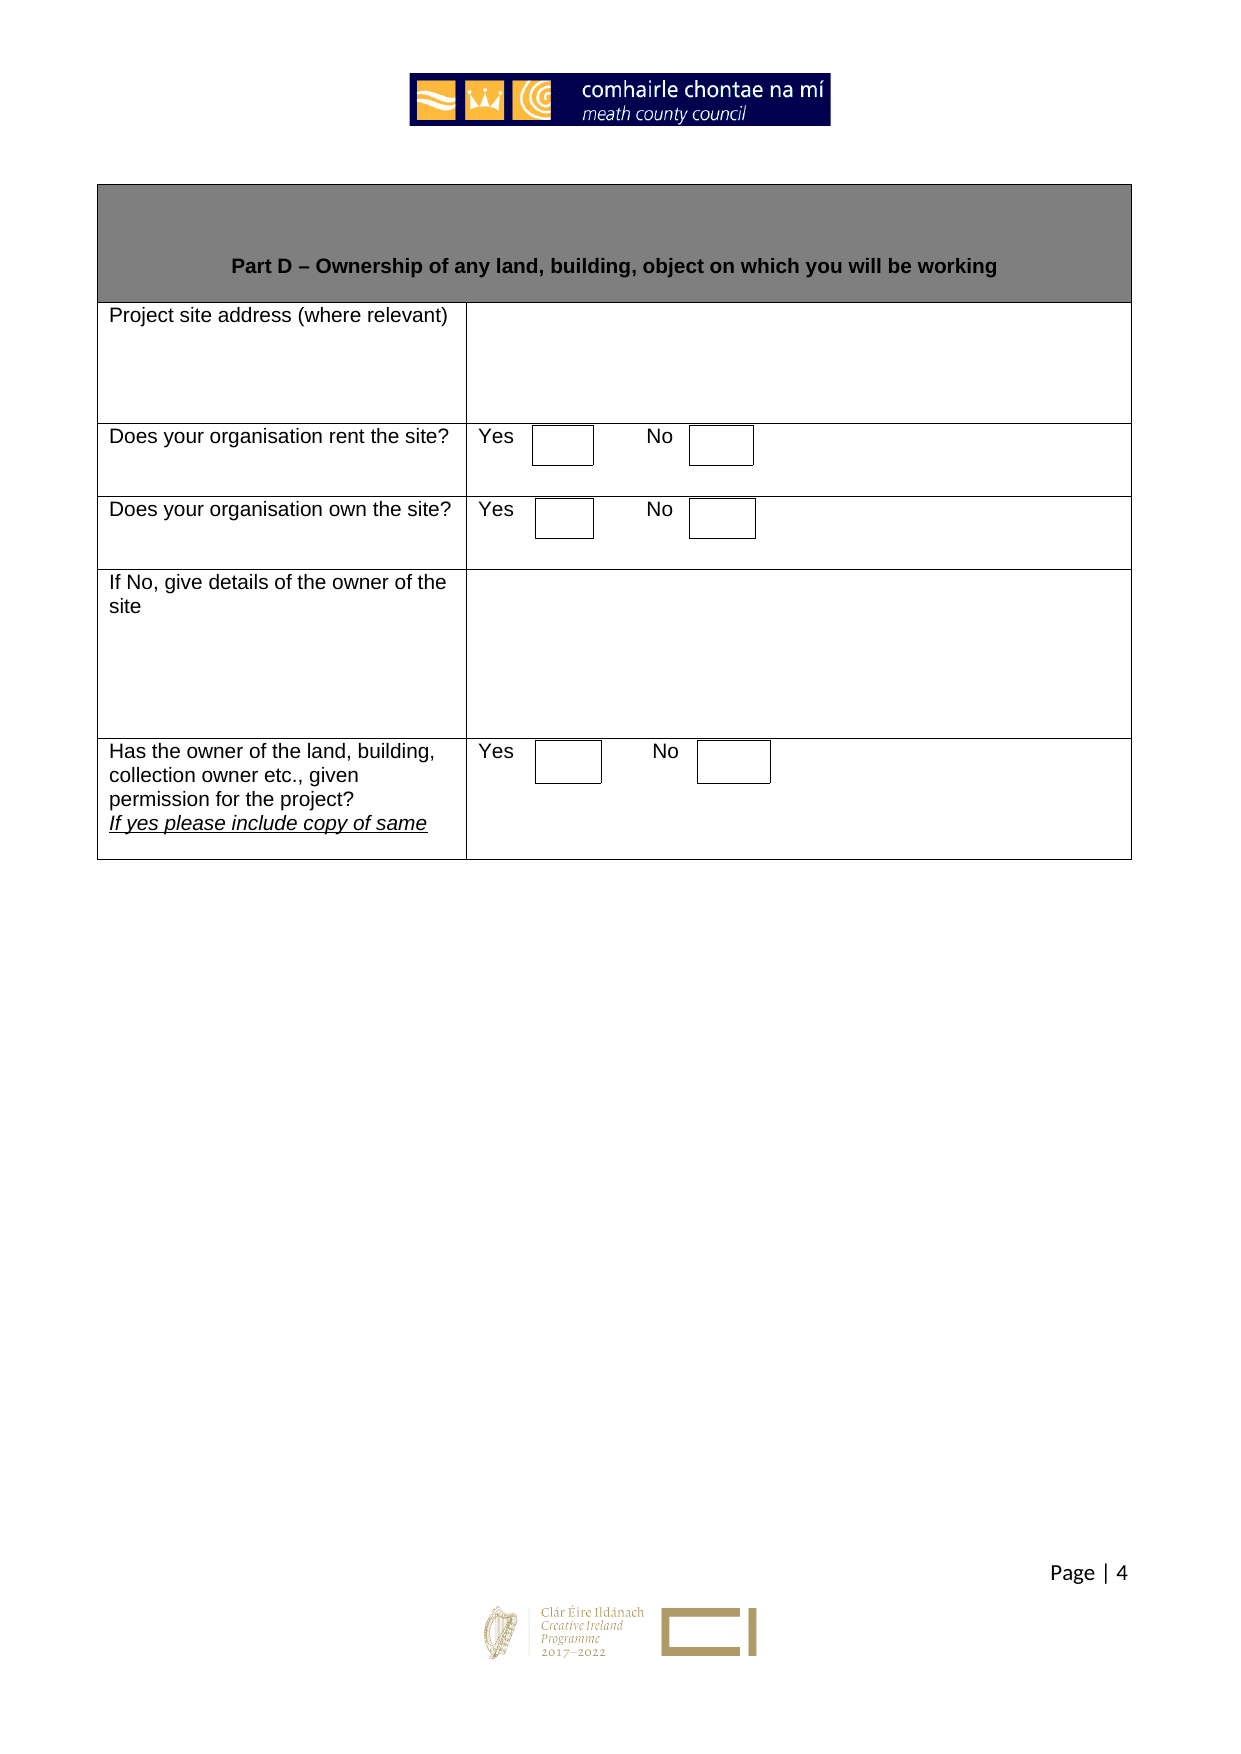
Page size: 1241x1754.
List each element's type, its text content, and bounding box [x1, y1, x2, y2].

table_cell Does your organisation own the site? [98, 497, 466, 569]
table_cell [467, 303, 1131, 423]
table_cell If No, give details of the owner of the site [98, 570, 466, 738]
picture [461, 1586, 779, 1681]
picture [409, 73, 831, 126]
table_cell Does your organisation rent the site? [98, 424, 466, 496]
table_cell [467, 570, 1131, 738]
table_cell Project site address (where relevant) [98, 303, 466, 423]
table_cell Yes No [467, 424, 1131, 496]
table_cell Part D – Ownership of any land, building, object on which you will be working [98, 185, 1131, 302]
table_cell Has the owner of the land, building, collection owner etc., given permission for the project? If yes please include copy of same [98, 739, 466, 858]
table_cell Yes No [467, 739, 1131, 858]
table_cell Yes No [467, 497, 1131, 569]
